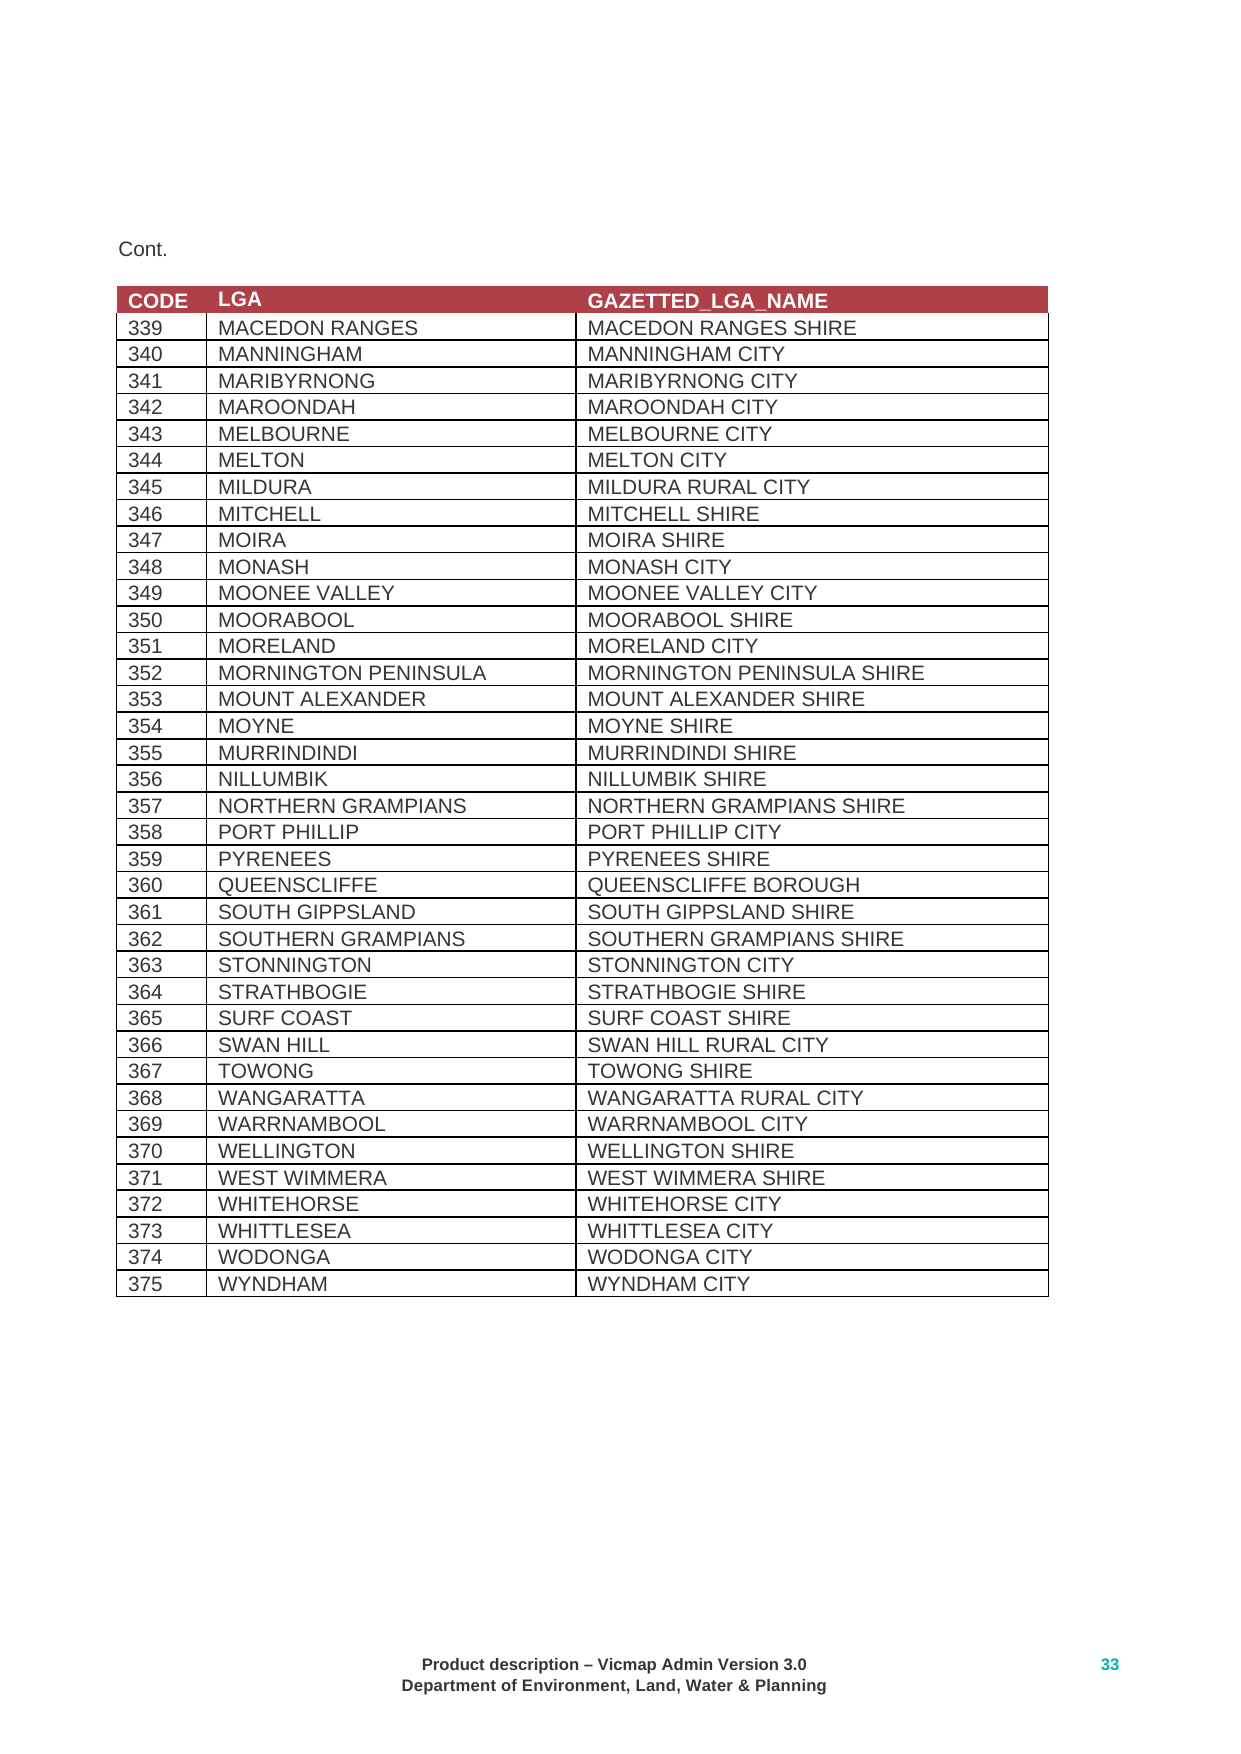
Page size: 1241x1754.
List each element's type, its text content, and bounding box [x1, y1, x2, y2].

table_cell WODONGA CITY [577, 1244, 1048, 1269]
table_cell MELBOURNE CITY [577, 421, 1048, 446]
table_cell 365 [117, 1005, 206, 1030]
table_cell WARRNAMBOOL CITY [577, 1111, 1048, 1136]
table_cell MOIRA [207, 527, 575, 552]
table_cell MOONEE VALLEY CITY [577, 580, 1048, 605]
table_cell MOUNT ALEXANDER SHIRE [577, 686, 1048, 711]
table_cell SOUTH GIPPSLAND [207, 899, 575, 924]
table_cell MORELAND CITY [577, 633, 1048, 658]
table_header GAZETTED_LGA_NAME [576, 286, 1048, 313]
table_cell WHITEHORSE CITY [577, 1191, 1048, 1216]
table_cell SURF COAST [207, 1005, 575, 1030]
table_cell 345 [117, 474, 206, 499]
table_cell STONNINGTON [207, 952, 575, 977]
table_cell WHITEHORSE [207, 1191, 575, 1216]
table_cell NILLUMBIK [207, 766, 575, 791]
table_cell SWAN HILL RURAL CITY [577, 1032, 1048, 1057]
table_cell MANNINGHAM [207, 341, 575, 366]
table_cell MELTON CITY [577, 447, 1048, 472]
table_cell WYNDHAM [207, 1271, 575, 1296]
table_header CODE [117, 286, 207, 313]
table_cell MOONEE VALLEY [207, 580, 575, 605]
table_cell STRATHBOGIE SHIRE [577, 978, 1048, 1003]
table_cell 349 [117, 580, 206, 605]
table_cell 373 [117, 1218, 206, 1242]
table_cell 372 [117, 1191, 206, 1216]
table_cell MOORABOOL SHIRE [577, 607, 1048, 632]
table_cell WELLINGTON [207, 1138, 575, 1163]
table_cell MOIRA SHIRE [577, 527, 1048, 552]
table_cell MAROONDAH [207, 394, 575, 419]
table_cell STRATHBOGIE [207, 978, 575, 1003]
table_cell 351 [117, 633, 206, 658]
table_cell MONASH CITY [577, 553, 1048, 578]
table_cell STONNINGTON CITY [577, 952, 1048, 977]
table_cell WODONGA [207, 1244, 575, 1269]
table_cell 347 [117, 527, 206, 552]
table_cell MILDURA [207, 474, 575, 499]
table_cell 354 [117, 713, 206, 738]
table_cell MOUNT ALEXANDER [207, 686, 575, 711]
table_cell MILDURA RURAL CITY [577, 474, 1048, 499]
table_cell 342 [117, 394, 206, 419]
table_cell MONASH [207, 553, 575, 578]
table_cell MOYNE SHIRE [577, 713, 1048, 738]
table_cell 346 [117, 500, 206, 525]
table_cell 356 [117, 766, 206, 791]
table_cell 359 [117, 846, 206, 871]
table_cell 363 [117, 952, 206, 977]
table_cell 348 [117, 553, 206, 578]
table_cell 374 [117, 1244, 206, 1269]
table_cell SOUTHERN GRAMPIANS SHIRE [577, 925, 1048, 950]
table_header LGA [207, 286, 576, 313]
table_cell 344 [117, 447, 206, 472]
table_cell PORT PHILLIP CITY [577, 819, 1048, 844]
table_cell SOUTH GIPPSLAND SHIRE [577, 899, 1048, 924]
table_cell WEST WIMMERA [207, 1165, 575, 1189]
table_cell QUEENSCLIFFE [207, 872, 575, 897]
table_cell MORNINGTON PENINSULA SHIRE [577, 660, 1048, 685]
table_cell NORTHERN GRAMPIANS [207, 793, 575, 817]
table_cell 362 [117, 925, 206, 950]
table_cell MORELAND [207, 633, 575, 658]
table_cell 361 [117, 899, 206, 924]
table_cell QUEENSCLIFFE BOROUGH [577, 872, 1048, 897]
table_cell NORTHERN GRAMPIANS SHIRE [577, 793, 1048, 817]
table_cell 357 [117, 793, 206, 817]
table_cell 375 [117, 1271, 206, 1296]
table_cell NILLUMBIK SHIRE [577, 766, 1048, 791]
table_cell MORNINGTON PENINSULA [207, 660, 575, 685]
table_cell MARIBYRNONG [207, 368, 575, 392]
table_cell TOWONG [207, 1058, 575, 1083]
table_cell MAROONDAH CITY [577, 394, 1048, 419]
text Cont. [118, 236, 1122, 261]
table_cell MANNINGHAM CITY [577, 341, 1048, 366]
table_cell WYNDHAM CITY [577, 1271, 1048, 1296]
table_cell 360 [117, 872, 206, 897]
table_cell 367 [117, 1058, 206, 1083]
table_cell 353 [117, 686, 206, 711]
table_cell 350 [117, 607, 206, 632]
table_cell MOYNE [207, 713, 575, 738]
table_cell 369 [117, 1111, 206, 1136]
table_cell WEST WIMMERA SHIRE [577, 1165, 1048, 1189]
table_cell 352 [117, 660, 206, 685]
table_cell SOUTHERN GRAMPIANS [207, 925, 575, 950]
table_cell 358 [117, 819, 206, 844]
table_cell 364 [117, 978, 206, 1003]
table_cell 340 [117, 341, 206, 366]
table_cell MACEDON RANGES SHIRE [577, 313, 1048, 339]
table_cell MARIBYRNONG CITY [577, 368, 1048, 392]
table_cell TOWONG SHIRE [577, 1058, 1048, 1083]
table_cell 366 [117, 1032, 206, 1057]
table_cell 371 [117, 1165, 206, 1189]
table_cell SWAN HILL [207, 1032, 575, 1057]
table_cell WARRNAMBOOL [207, 1111, 575, 1136]
table_cell MACEDON RANGES [207, 313, 575, 339]
table_cell WANGARATTA RURAL CITY [577, 1085, 1048, 1110]
table_cell MURRINDINDI [207, 740, 575, 764]
table_cell MURRINDINDI SHIRE [577, 740, 1048, 764]
table_cell PORT PHILLIP [207, 819, 575, 844]
table_cell MELTON [207, 447, 575, 472]
table_cell WELLINGTON SHIRE [577, 1138, 1048, 1163]
table_cell 343 [117, 421, 206, 446]
table_cell WANGARATTA [207, 1085, 575, 1110]
table_cell 370 [117, 1138, 206, 1163]
table_cell MOORABOOL [207, 607, 575, 632]
table_cell MITCHELL [207, 500, 575, 525]
table_cell MELBOURNE [207, 421, 575, 446]
table_cell 339 [117, 313, 206, 339]
table_cell WHITTLESEA [207, 1218, 575, 1242]
table_cell PYRENEES SHIRE [577, 846, 1048, 871]
table_cell MITCHELL SHIRE [577, 500, 1048, 525]
table_cell SURF COAST SHIRE [577, 1005, 1048, 1030]
table_cell 368 [117, 1085, 206, 1110]
table_cell WHITTLESEA CITY [577, 1218, 1048, 1242]
table_cell PYRENEES [207, 846, 575, 871]
table_cell 341 [117, 368, 206, 392]
table_cell 355 [117, 740, 206, 764]
